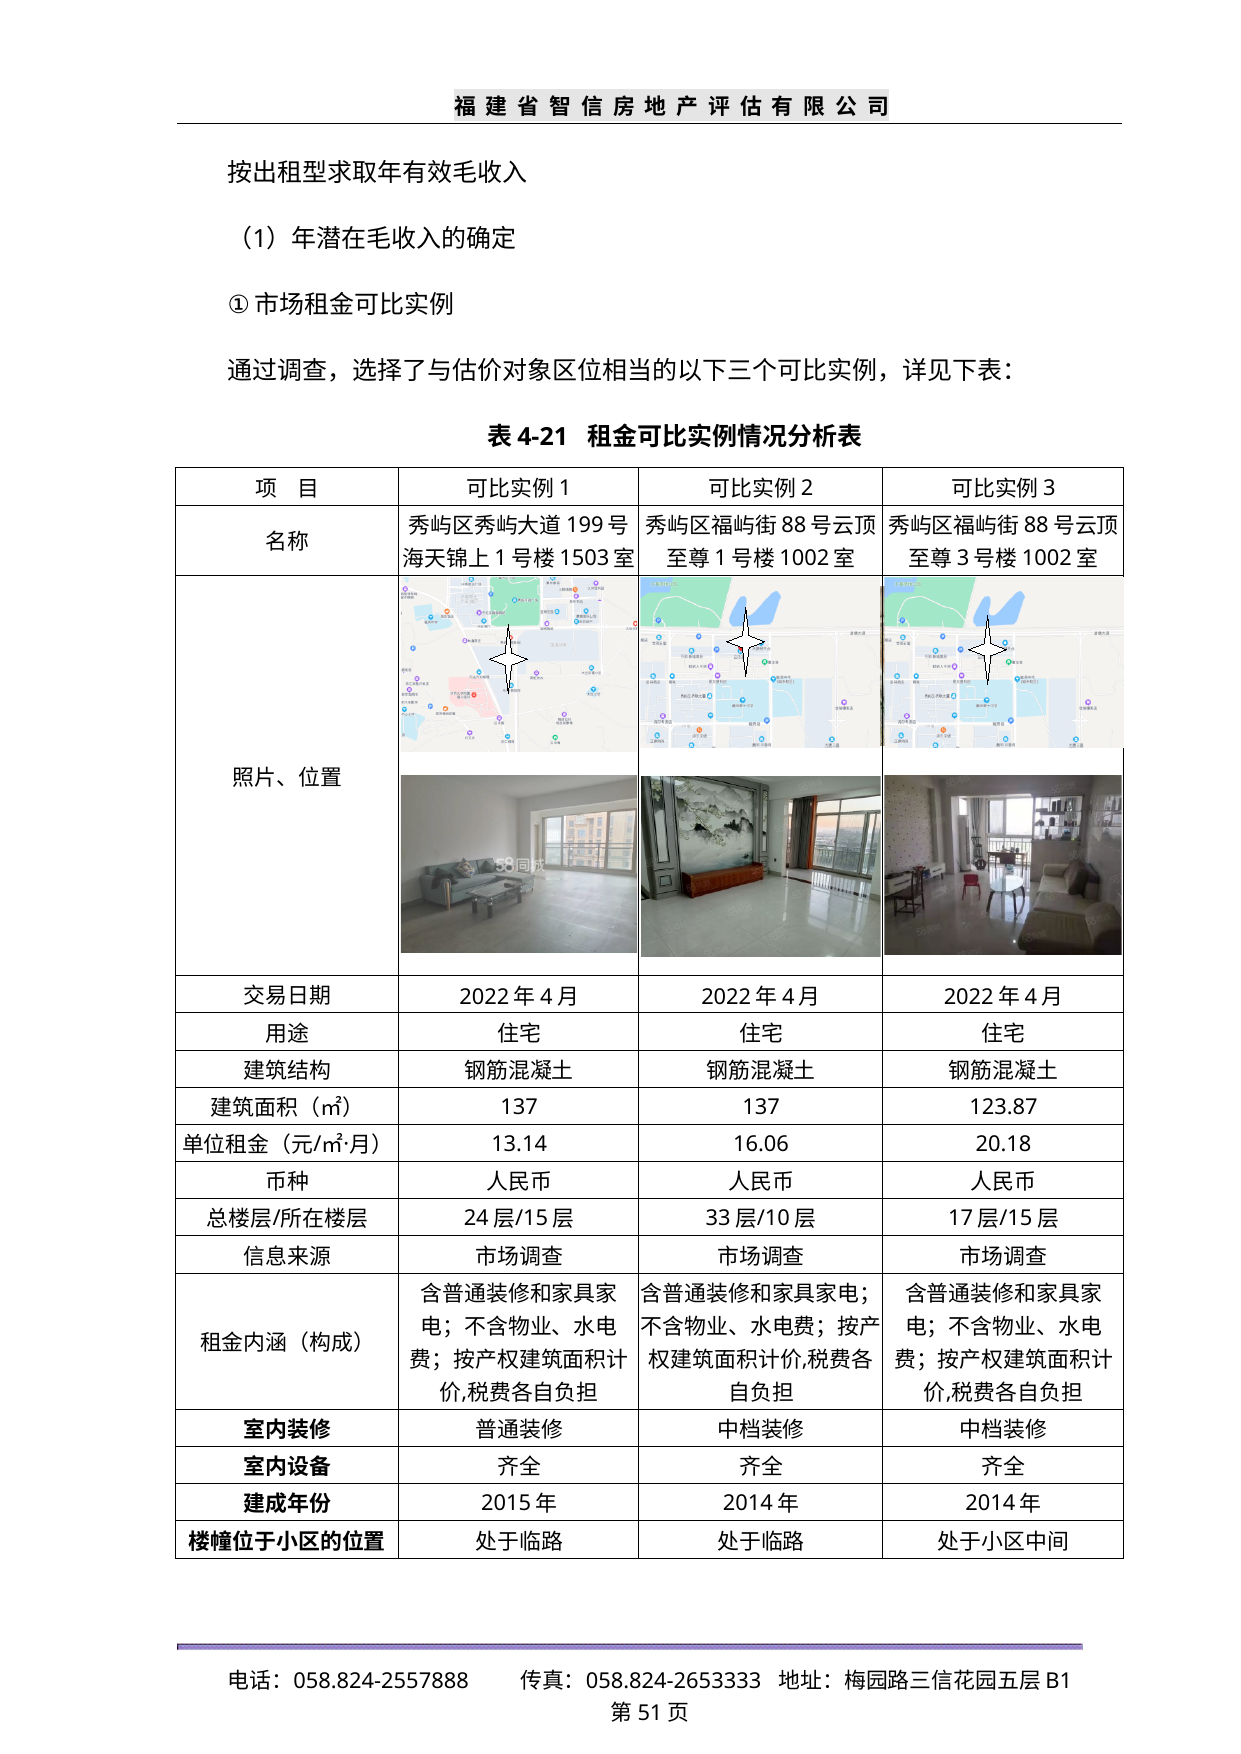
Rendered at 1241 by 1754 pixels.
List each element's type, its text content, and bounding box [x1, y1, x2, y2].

table_cell 137 [399, 1088, 638, 1124]
table_cell 秀屿区福屿街88号云顶至尊1号楼1002室 [639, 506, 882, 575]
table_cell 住宅 [883, 1013, 1123, 1049]
table_header 可比实例2 [639, 468, 882, 504]
table_cell 24层/15层 [399, 1199, 638, 1235]
picture [400, 775, 638, 953]
table_cell [399, 576, 638, 975]
table_header 可比实例1 [399, 468, 638, 504]
table_cell 建筑面积（㎡） [176, 1088, 398, 1124]
table_cell 2015年 [399, 1484, 638, 1520]
table_cell 市场调查 [399, 1236, 638, 1273]
table_cell 交易日期 [176, 976, 398, 1012]
table_cell 齐全 [399, 1447, 638, 1483]
table_cell 人民币 [399, 1162, 638, 1198]
table_cell 名称 [176, 506, 398, 575]
picture [884, 577, 1124, 748]
table_cell 33层/10层 [639, 1199, 882, 1235]
table_header 项 目 [176, 468, 398, 504]
table_cell 钢筋混凝土 [639, 1051, 882, 1087]
table_cell 钢筋混凝土 [883, 1051, 1123, 1087]
table_header 可比实例3 [883, 468, 1123, 504]
table_cell 中档装修 [883, 1410, 1123, 1446]
table_cell 室内装修 [176, 1410, 398, 1446]
table_cell 租金内涵（构成） [176, 1274, 398, 1409]
table_cell 市场调查 [883, 1236, 1123, 1273]
table_cell 齐全 [639, 1447, 882, 1483]
table_cell 16.06 [639, 1125, 882, 1161]
table_cell 秀屿区秀屿大道199号海天锦上1号楼1503室 [399, 506, 638, 575]
table_cell [639, 576, 882, 975]
table_cell 总楼层/所在楼层 [176, 1199, 398, 1235]
table_cell 建成年份 [176, 1484, 398, 1520]
table_cell 2022年4月 [639, 976, 882, 1012]
table_cell 住宅 [639, 1013, 882, 1049]
table_cell 2014年 [639, 1484, 882, 1520]
table_cell 13.14 [399, 1125, 638, 1161]
table_cell 齐全 [883, 1447, 1123, 1483]
table_cell 楼幢位于小区的位置 [176, 1521, 398, 1558]
table_cell 人民币 [883, 1162, 1123, 1198]
table_cell 秀屿区福屿街88号云顶至尊3号楼1002室 [883, 506, 1123, 575]
table_cell 2014年 [883, 1484, 1123, 1520]
table_cell 17层/15层 [883, 1199, 1123, 1235]
text 按出租型求取年有效毛收入 [177, 137, 1122, 203]
table_cell 人民币 [639, 1162, 882, 1198]
text ①市场租金可比实例 [177, 269, 1122, 335]
text 通过调查，选择了与估价对象区位相当的以下三个可比实例，详见下表： [177, 335, 1122, 401]
picture [640, 577, 881, 748]
table_cell 信息来源 [176, 1236, 398, 1273]
table_cell 处于临路 [639, 1521, 882, 1558]
picture [884, 775, 1122, 955]
picture [641, 775, 881, 957]
table_cell 普通装修 [399, 1410, 638, 1446]
table_cell 处于临路 [399, 1521, 638, 1558]
table_cell 含普通装修和家具家电；不含物业、水电费；按产权建筑面积计价,税费各自负担 [639, 1274, 882, 1409]
table_cell 中档装修 [639, 1410, 882, 1446]
text 表4-21 租金可比实例情况分析表 [177, 401, 1122, 467]
table_cell 住宅 [399, 1013, 638, 1049]
table_cell 市场调查 [639, 1236, 882, 1273]
table_cell [883, 576, 1123, 975]
picture [400, 577, 638, 752]
table_cell 含普通装修和家具家电；不含物业、水电费；按产权建筑面积计价,税费各自负担 [399, 1274, 638, 1409]
table_cell 137 [639, 1088, 882, 1124]
table_cell 含普通装修和家具家电；不含物业、水电费；按产权建筑面积计价,税费各自负担 [883, 1274, 1123, 1409]
table_cell 用途 [176, 1013, 398, 1049]
table_cell 单位租金（元/㎡·月） [176, 1125, 398, 1161]
table_cell 建筑结构 [176, 1051, 398, 1087]
text （1）年潜在毛收入的确定 [177, 203, 1122, 269]
table_cell 币种 [176, 1162, 398, 1198]
table_cell 室内设备 [176, 1447, 398, 1483]
picture [177, 1641, 1083, 1654]
table_cell 2022年4月 [883, 976, 1123, 1012]
table_cell 照片、位置 [176, 576, 398, 975]
table_cell 钢筋混凝土 [399, 1051, 638, 1087]
table_cell 2022年4月 [399, 976, 638, 1012]
table_cell 123.87 [883, 1088, 1123, 1124]
table_cell 处于小区中间 [883, 1521, 1123, 1558]
table_cell 20.18 [883, 1125, 1123, 1161]
